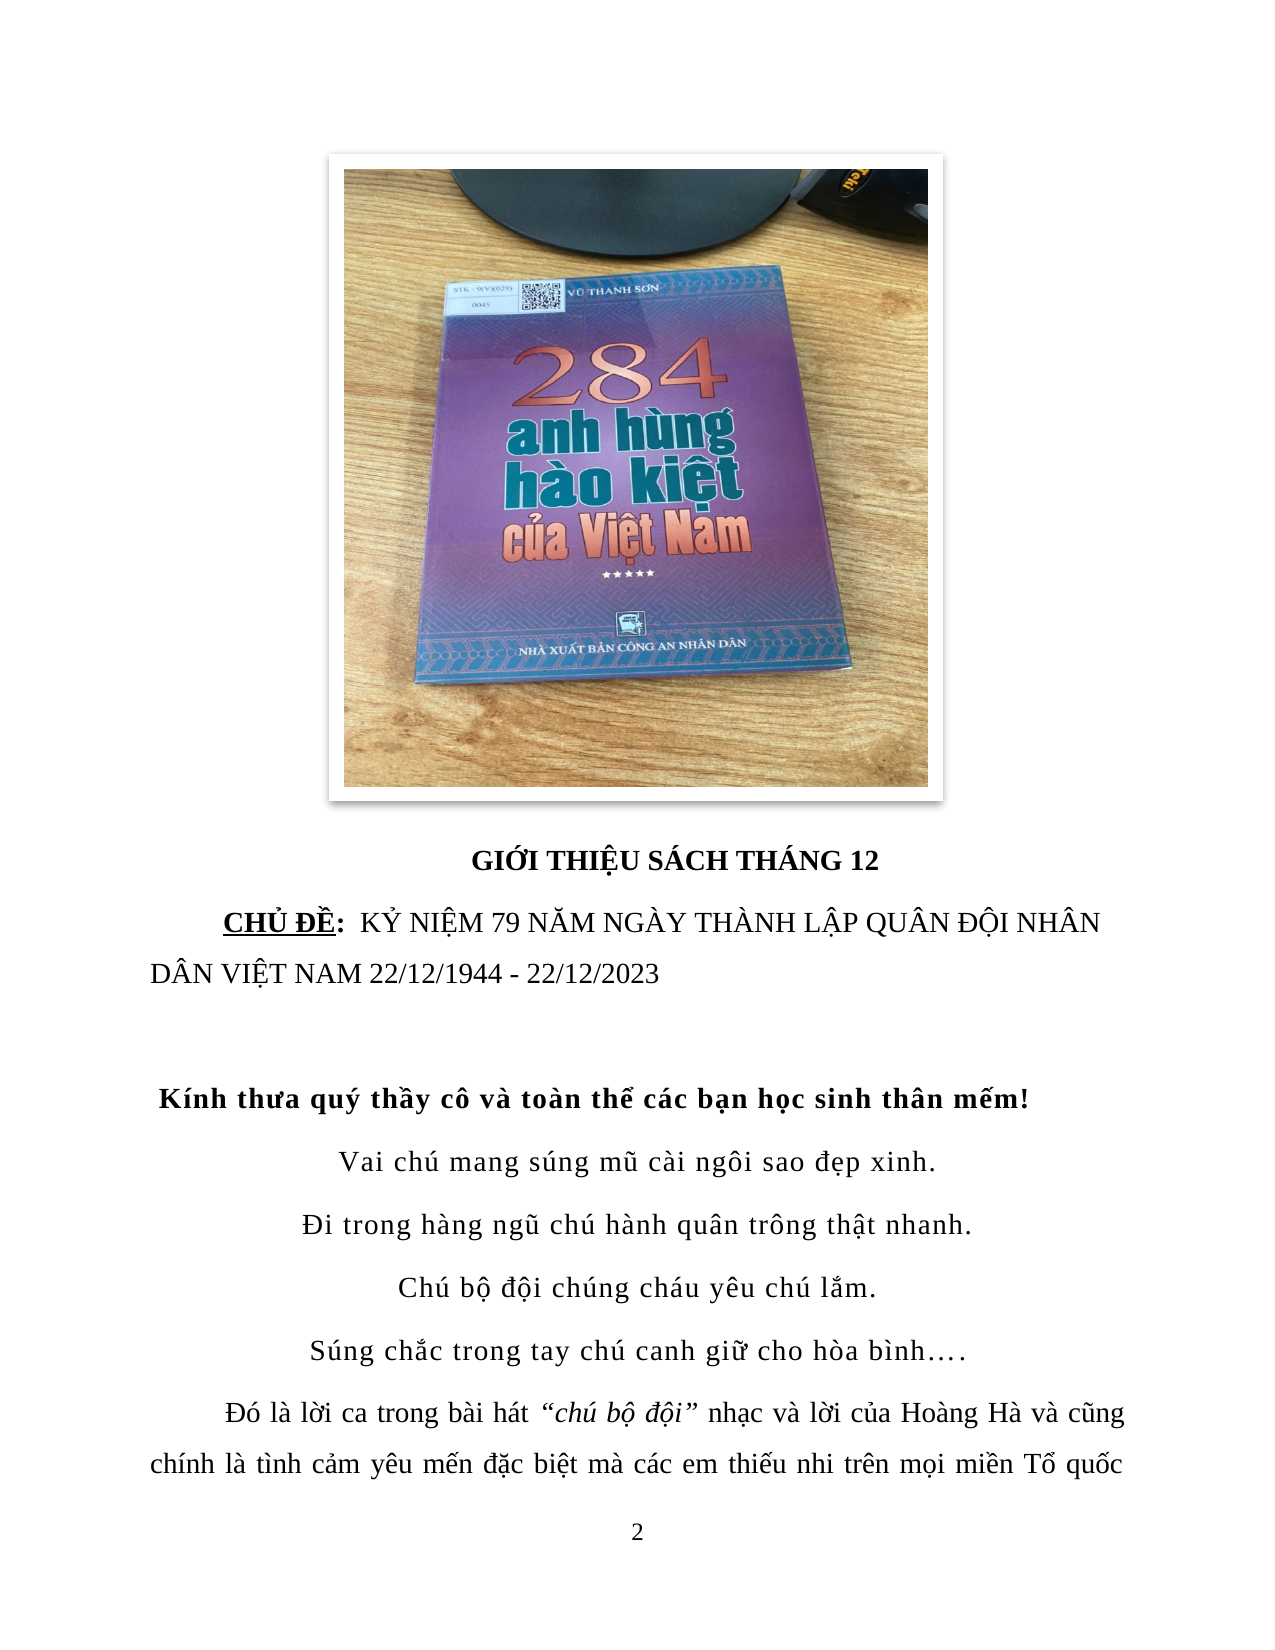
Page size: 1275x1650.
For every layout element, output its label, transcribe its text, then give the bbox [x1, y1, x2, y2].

text Kính thưa quý thầy cô và toàn thể các bạn học sinh thân mếm! [150, 1081, 1125, 1115]
text Vai chú mang súng mũ cài ngôi sao đẹp xinh. [150, 1144, 1125, 1178]
text CHỦ ĐỀ: KỶ NIỆM 79 NĂM NGÀY THÀNH LẬP QUÂN ĐỘI NHÂN DÂN VIỆT NAM 22/12/1944 - 22/12/2023 [150, 905, 1125, 989]
picture [344, 169, 928, 787]
text Đi trong hàng ngũ chú hành quân trông thật nhanh. [150, 1207, 1125, 1241]
text GIỚI THIỆU SÁCH THÁNG 12 [150, 843, 1125, 876]
text Chú bộ đội chúng cháu yêu chú lắm. [150, 1270, 1125, 1303]
text Súng chắc trong tay chú canh giữ cho hòa bình…. [150, 1333, 1125, 1366]
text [150, 1395, 1125, 1479]
